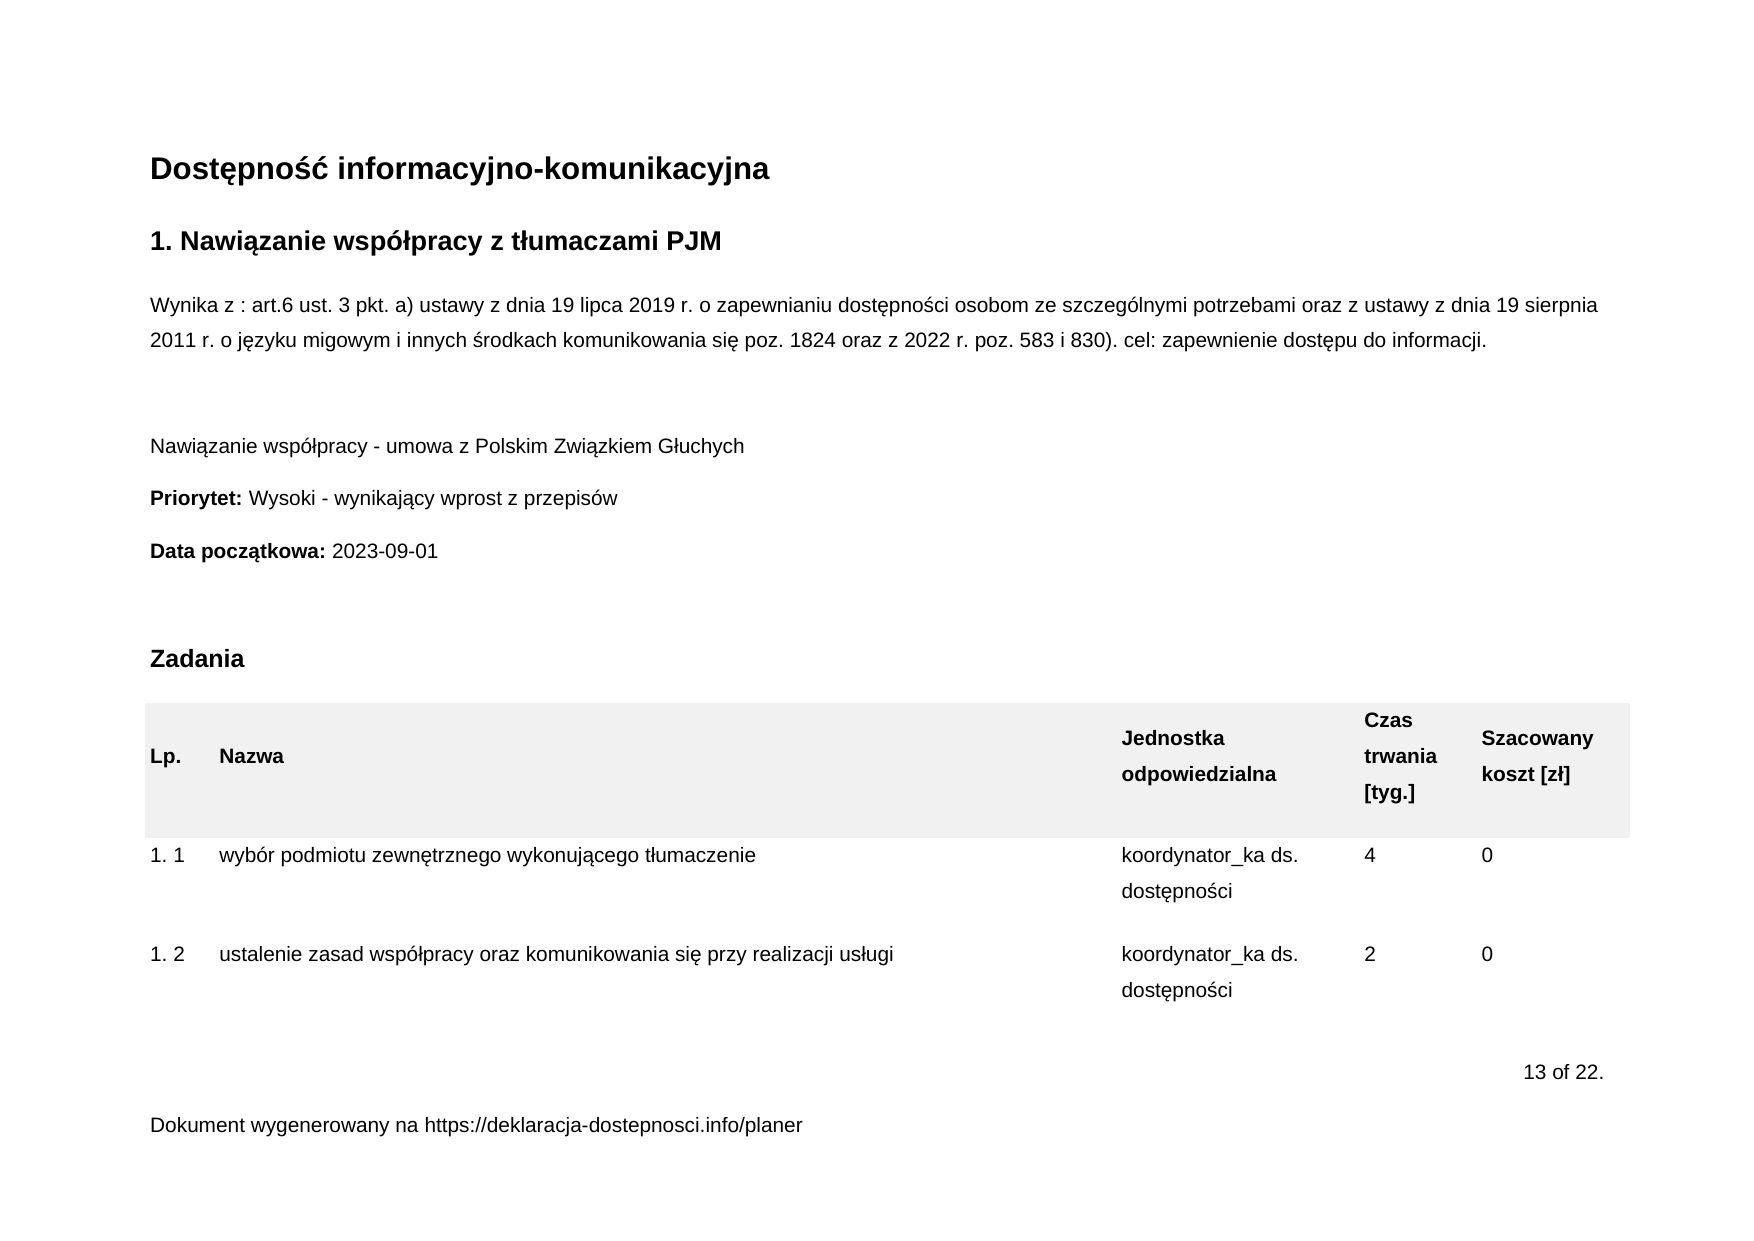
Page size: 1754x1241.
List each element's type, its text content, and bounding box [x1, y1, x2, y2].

table_cell 0 [1476, 937, 1630, 1036]
table_cell 4 [1359, 838, 1476, 937]
text Data początkowa: 2023-09-01 [150, 539, 1604, 563]
table_cell koordynator_ka ds. dostępności [1116, 937, 1359, 1036]
table_cell 2 [1359, 937, 1476, 1036]
subtitle 1. Nawiązanie współpracy z tłumaczami PJM [150, 225, 1604, 256]
text Priorytet: Wysoki - wynikający wprost z przepisów [150, 486, 1604, 510]
text Nawiązanie współpracy - umowa z Polskim Związkiem Głuchych [150, 433, 1604, 457]
subtitle Zadania [150, 644, 1604, 673]
table_header Nazwa [214, 703, 1116, 838]
table_header Lp. [145, 703, 214, 838]
text Wynika z : art.6 ust. 3 pkt. a) ustawy z dnia 19 lipca 2019 r. o zapewnianiu dostępności osobom ze szczególnymi potrzebami oraz z ustawy z dnia 19 sierpnia 2011 r. o języku migowym i innych środkach komunikowania się poz. 1824 oraz z 2022 r. poz. 583 i 830). cel: zapewnienie dostępu do informacji. [150, 292, 1604, 352]
table_cell 0 [1476, 838, 1630, 937]
table_cell 1. 2 [145, 937, 214, 1036]
table_cell koordynator_ka ds. dostępności [1116, 838, 1359, 937]
table_header Jednostka odpowiedzialna [1116, 703, 1359, 838]
table_cell ustalenie zasad współpracy oraz komunikowania się przy realizacji usługi [214, 937, 1116, 1036]
table_header Szacowany koszt [zł] [1476, 703, 1630, 838]
table_cell wybór podmiotu zewnętrznego wykonującego tłumaczenie [214, 838, 1116, 937]
table_header Czas trwania [tyg.] [1359, 703, 1476, 838]
subtitle Dostępność informacyjno-komunikacyjna [150, 150, 1604, 186]
table_cell 1. 1 [145, 838, 214, 937]
